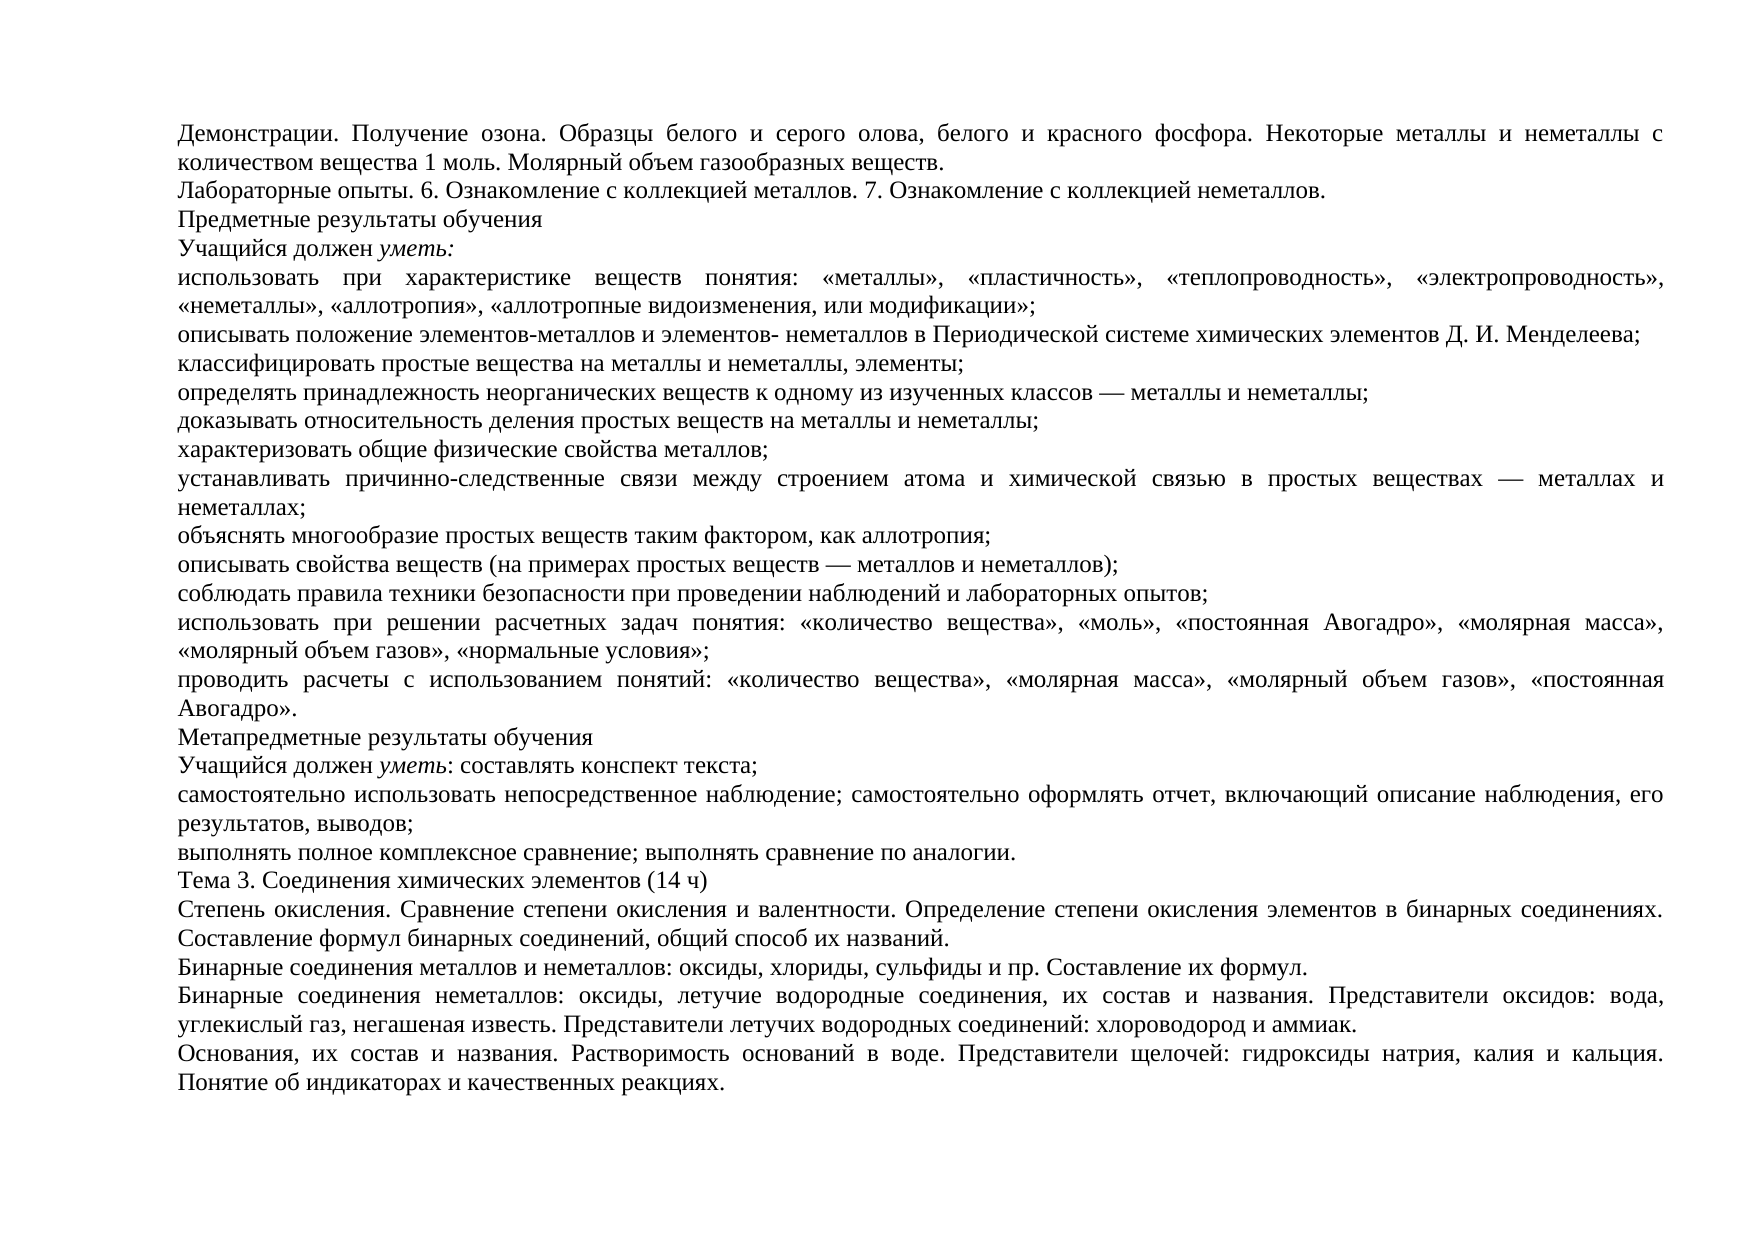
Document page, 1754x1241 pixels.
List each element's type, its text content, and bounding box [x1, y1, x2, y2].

text Учащийся должен уметь: составлять конспект текста; [177, 751, 1665, 779]
text классифицировать простые вещества на металлы и неметаллы, элементы; [177, 348, 1665, 377]
text использовать при характеристике веществ понятия: «металлы», «пластичность», «теплопроводность», «электропроводность», «неметаллы», «аллотропия», «аллотропные видоизменения, или модификации»; [177, 262, 1665, 319]
text выполнять полное комплексное сравнение; выполнять сравнение по аналогии. [177, 837, 1665, 866]
text описывать положение элементов-металлов и элементов- неметаллов в Периодической системе химических элементов Д. И. Менделеева; [177, 319, 1665, 348]
text характеризовать общие физические свойства металлов; [177, 434, 1665, 463]
text Метапредметные результаты обучения [177, 722, 1665, 751]
text Степень окисления. Сравнение степени окисления и валентности. Определение степени окисления элементов в бинарных соединениях. Составление формул бинарных соединений, общий способ их названий. [177, 894, 1665, 952]
text Лабораторные опыты. 6. Ознакомление с коллекцией металлов. 7. Ознакомление с коллекцией неметаллов. [177, 176, 1665, 204]
text самостоятельно использовать непосредственное наблюдение; самостоятельно оформлять отчет, включающий описание наблюдения, его результатов, выводов; [177, 779, 1665, 837]
text доказывать относительность деления простых веществ на металлы и неметаллы; [177, 406, 1665, 434]
text определять принадлежность неорганических веществ к одному из изученных классов — металлы и неметаллы; [177, 377, 1665, 406]
text Тема 3. Соединения химических элементов (14 ч) [177, 866, 1665, 894]
text описывать свойства веществ (на примерах простых веществ — металлов и неметаллов); [177, 549, 1665, 578]
text Демонстрации. Получение озона. Образцы белого и серого олова, белого и красного фосфора. Некоторые металлы и неметаллы с количеством вещества 1 моль. Молярный объем газообразных веществ. [177, 118, 1665, 176]
text Предметные результаты обучения [177, 204, 1665, 233]
text объяснять многообразие простых веществ таким фактором, как аллотропия; [177, 521, 1665, 549]
text устанавливать причинно-следственные связи между строением атома и химической связью в простых веществах — металлах и неметаллах; [177, 463, 1665, 521]
text Бинарные соединения неметаллов: оксиды, летучие водородные соединения, их состав и названия. Представители оксидов: вода, углекислый газ, негашеная известь. Представители летучих водородных соединений: хлороводород и аммиак. [177, 981, 1665, 1038]
text проводить расчеты с использованием понятий: «количество вещества», «молярная масса», «молярный объем газов», «постоянная Авогадро». [177, 664, 1665, 722]
text соблюдать правила техники безопасности при проведении наблюдений и лабораторных опытов; [177, 578, 1665, 607]
text использовать при решении расчетных задач понятия: «количество вещества», «моль», «постоянная Авогадро», «молярная масса», «молярный объем газов», «нормальные условия»; [177, 607, 1665, 664]
text Бинарные соединения металлов и неметаллов: оксиды, хлориды, сульфиды и пр. Составление их формул. [177, 952, 1665, 981]
text Основания, их состав и названия. Растворимость оснований в воде. Представители щелочей: гидроксиды натрия, калия и кальция. Понятие об индикаторах и качественных реакциях. [177, 1038, 1665, 1096]
text Учащийся должен уметь: [177, 233, 1665, 262]
